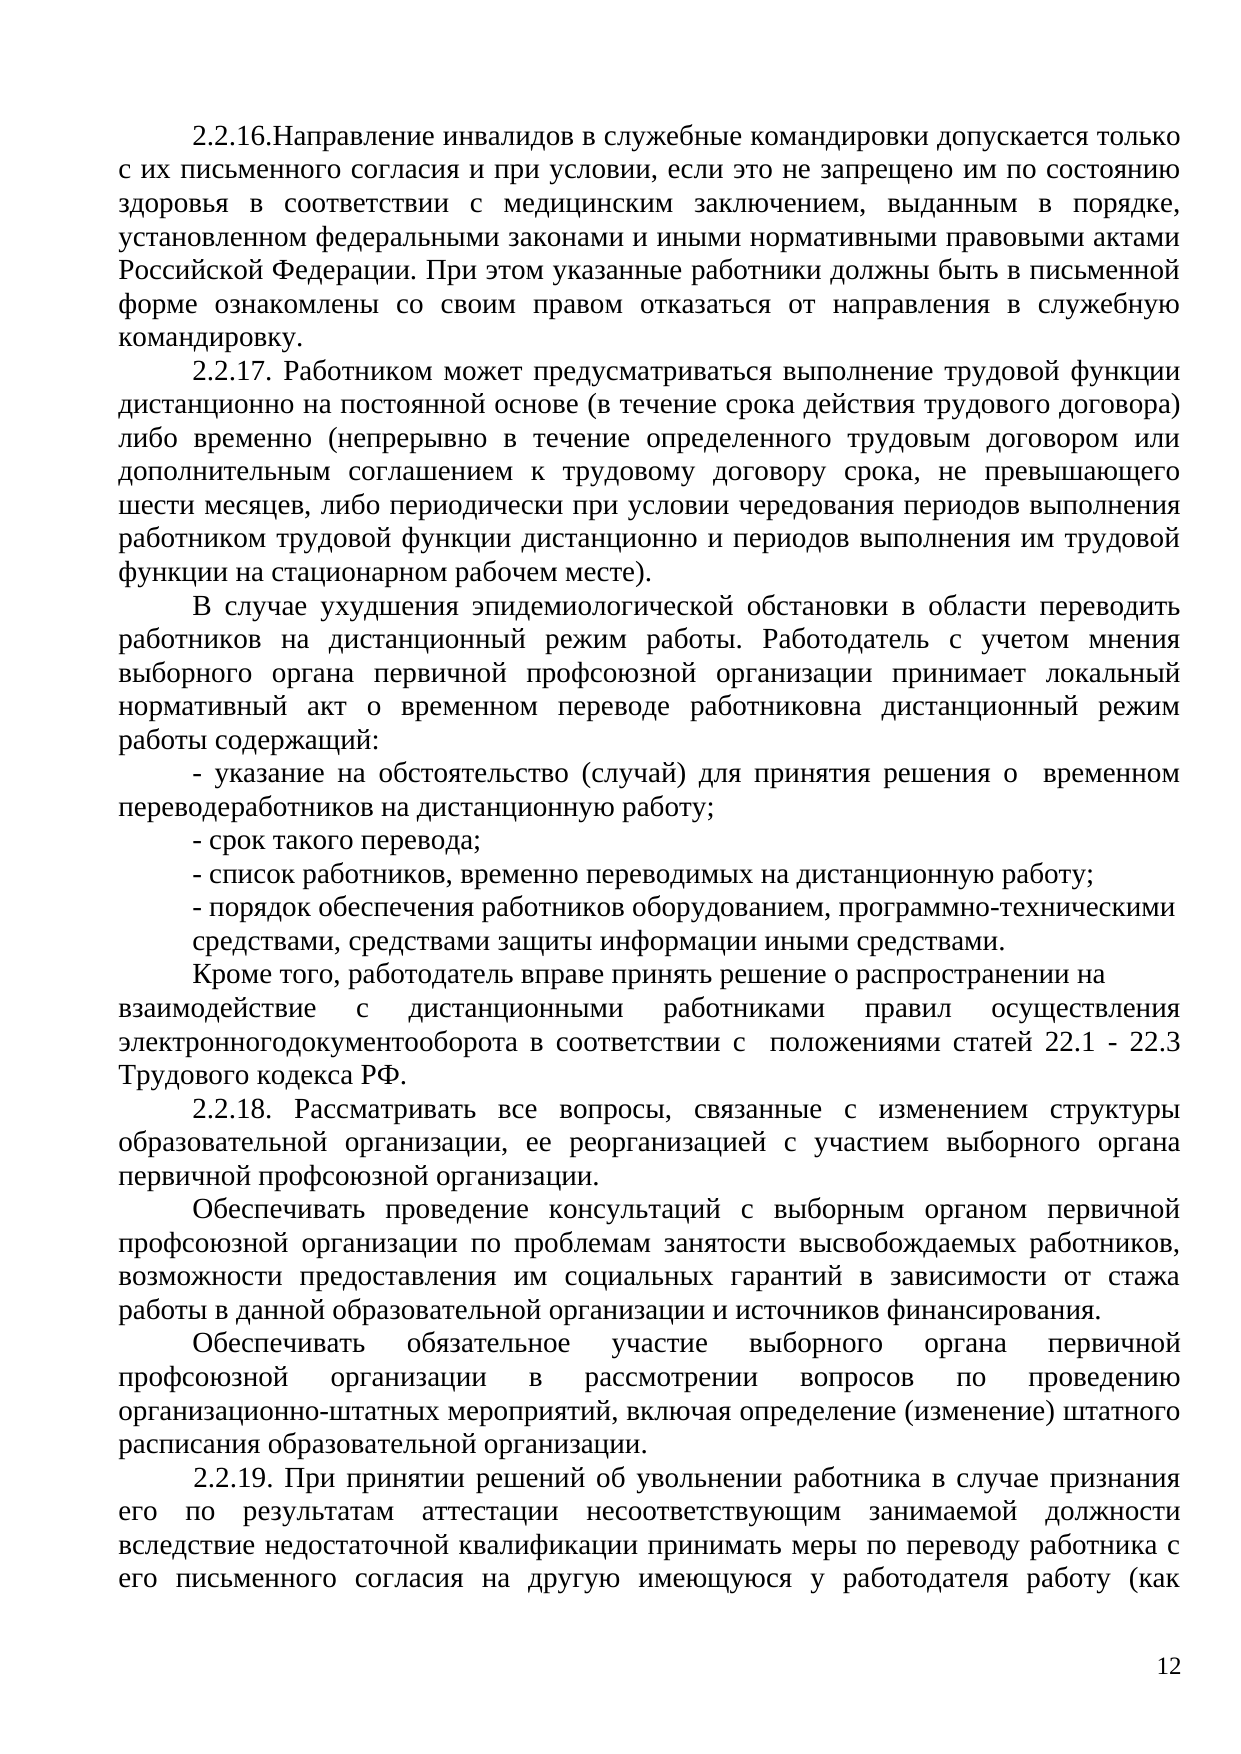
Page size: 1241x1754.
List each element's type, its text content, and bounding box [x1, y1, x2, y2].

text - порядок обеспечения работников оборудованием, программно-техническими [118, 889, 1181, 923]
text средствами, средствами защиты информации иными средствами. [118, 923, 1181, 957]
text 2.2.16.Направление инвалидов в служебные командировки допускается только с их письменного согласия и при условии, если это не запрещено им по состоянию здоровья в соответствии с медицинским заключением, выданным в порядке, установленном федеральными законами и иными нормативными правовыми актами Российской Федерации. При этом указанные работники должны быть в письменной форме ознакомлены со своим правом отказаться от направления в служебную командировку. [118, 118, 1181, 353]
text - список работников, временно переводимых на дистанционную работу; [118, 856, 1181, 889]
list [118, 1460, 1181, 1594]
text Кроме того, работодатель вправе принять решение о распространении на [118, 957, 1181, 990]
text Обеспечивать обязательное участие выборного органа первичной профсоюзной организации в рассмотрении вопросов по проведению организационно-штатных мероприятий, включая определение (изменение) штатного расписания образовательной организации. [118, 1326, 1181, 1460]
text - указание на обстоятельство (случай) для принятия решения о временном переводеработников на дистанционную работу; [118, 755, 1181, 822]
text - срок такого перевода; [118, 822, 1181, 856]
text Обеспечивать проведение консультаций с выборным органом первичной профсоюзной организации по проблемам занятости высвобождаемых работников, возможности предоставления им социальных гарантий в зависимости от стажа работы в данной образовательной организации и источников финансирования. [118, 1191, 1181, 1326]
text В случае ухудшения эпидемиологической обстановки в области переводить работников на дистанционный режим работы. Работодатель с учетом мнения выборного органа первичной профсоюзной организации принимает локальный нормативный акт о временном переводе работниковна дистанционный режим работы содержащий: [118, 588, 1181, 755]
text 2.2.17. Работником может предусматриваться выполнение трудовой функции дистанционно на постоянной основе (в течение срока действия трудового договора) либо временно (непрерывно в течение определенного трудовым договором или дополнительным соглашением к трудовому договору срока, не превышающего шести месяцев, либо периодически при условии чередования периодов выполнения работником трудовой функции дистанционно и периодов выполнения им трудовой функции на стационарном рабочем месте). [118, 353, 1181, 588]
text взаимодействие с дистанционными работниками правил осуществления электронногодокументооборота в соответствии с положениями статей 22.1 - 22.3 Трудового кодекса РФ. [118, 990, 1181, 1091]
text 2.2.18. Рассматривать все вопросы, связанные с изменением структуры образовательной организации, ее реорганизацией с участием выборного органа первичной профсоюзной организации. [118, 1091, 1181, 1191]
